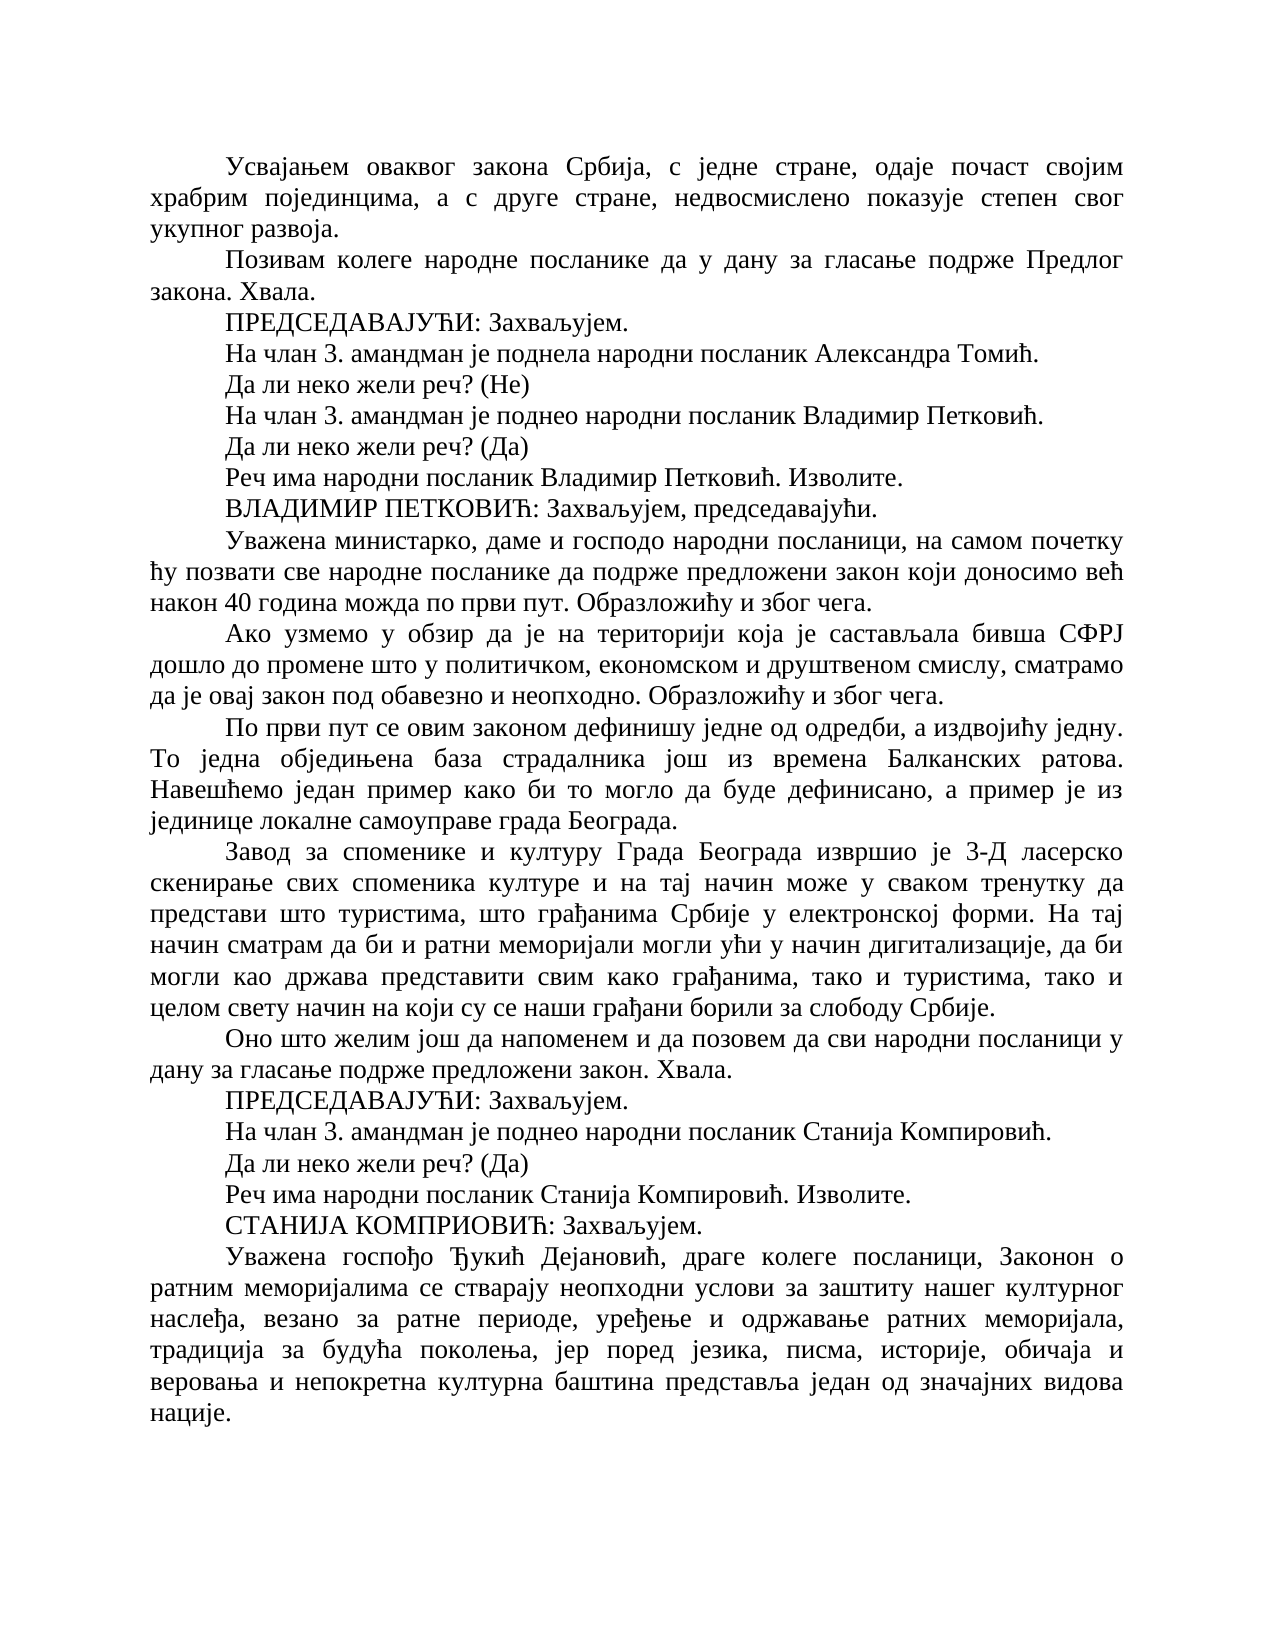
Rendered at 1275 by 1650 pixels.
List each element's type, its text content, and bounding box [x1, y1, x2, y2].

text По први пут се овим законом дефинишу једне од одредби, а издвојићу једну. То једна обједињена база страдалника још из времена Балканских ратова. Навешћемо један пример како би то могло да буде дефинисано, а пример је из јединице локалне самоуправе града Београда. [150, 711, 1125, 835]
text Да ли неко жели реч? (Да) [150, 1147, 1125, 1178]
text Оно што желим још да напоменем и да позовем да сви народни посланици у дану за гласање подрже предложени закон. Хвала. [150, 1022, 1125, 1084]
text Уважена госпођо Ђукић Дејановић, драге колеге посланици, Законон о ратним меморијалима се стварају неопходни услови за заштиту нашег културног наслеђа, везано за ратне периоде, уређење и одржавање ратних меморијала, традиција за будућа поколења, јер поред језика, писма, историје, обичаја и веровања и непокретна културна баштина представља један од значајних видова нације. [150, 1240, 1125, 1427]
text Позивам колеге народне посланике да у дану за гласање подрже Предлог закона. Хвала. [150, 243, 1125, 306]
text Да ли неко жели реч? (Да) [150, 430, 1125, 461]
text На члан 3. амандман је поднео народни посланик Владимир Петковић. [150, 399, 1125, 430]
text Реч има народни посланик Владимир Петковић. Изволите. [150, 461, 1125, 493]
text Усвајањем оваквог закона Србија, с једне стране, одаје почаст својим храбрим појединцима, а с друге стране, недвосмислено показује степен свог укупног развоја. [150, 150, 1125, 243]
text Ако узмемо у обзир да је на територији која је састављала бивша СФРЈ дошло до промене што у политичком, економском и друштвеном смислу, сматрамо да је овај закон под обавезно и неопходно. Образложићу и због чега. [150, 617, 1125, 711]
text На члан 3. амандман је поднела народни посланик Александра Томић. [150, 337, 1125, 368]
text Да ли неко жели реч? (Не) [150, 368, 1125, 399]
text ВЛАДИМИР ПЕТКОВИЋ: Захваљујем, председавајући. [150, 493, 1125, 524]
text СТАНИЈА КОМПРИОВИЋ: Захваљујем. [150, 1209, 1125, 1240]
text ПРЕДСЕДАВАЈУЋИ: Захваљујем. [150, 306, 1125, 337]
text Уважена министарко, даме и господо народни посланици, на самом почетку ћу позвати све народне посланике да подрже предложени закон који доносимо већ након 40 година можда по први пут. Образложићу и због чега. [150, 524, 1125, 617]
text ПРЕДСЕДАВАЈУЋИ: Захваљујем. [150, 1084, 1125, 1116]
text Реч има народни посланик Станија Компировић. Изволите. [150, 1178, 1125, 1209]
text На члан 3. амандман је поднео народни посланик Станија Компировић. [150, 1116, 1125, 1147]
text Завод за споменике и културу Града Београда извршио је 3-Д ласерско скенирање свих споменика културе и на тај начин може у сваком тренутку да представи што туристима, што грађанима Србије у електронској форми. На тај начин сматрам да би и ратни меморијали могли ући у начин дигитализације, да би могли као држава представити свим како грађанима, тако и туристима, тако и целом свету начин на који су се наши грађани борили за слободу Србије. [150, 835, 1125, 1022]
